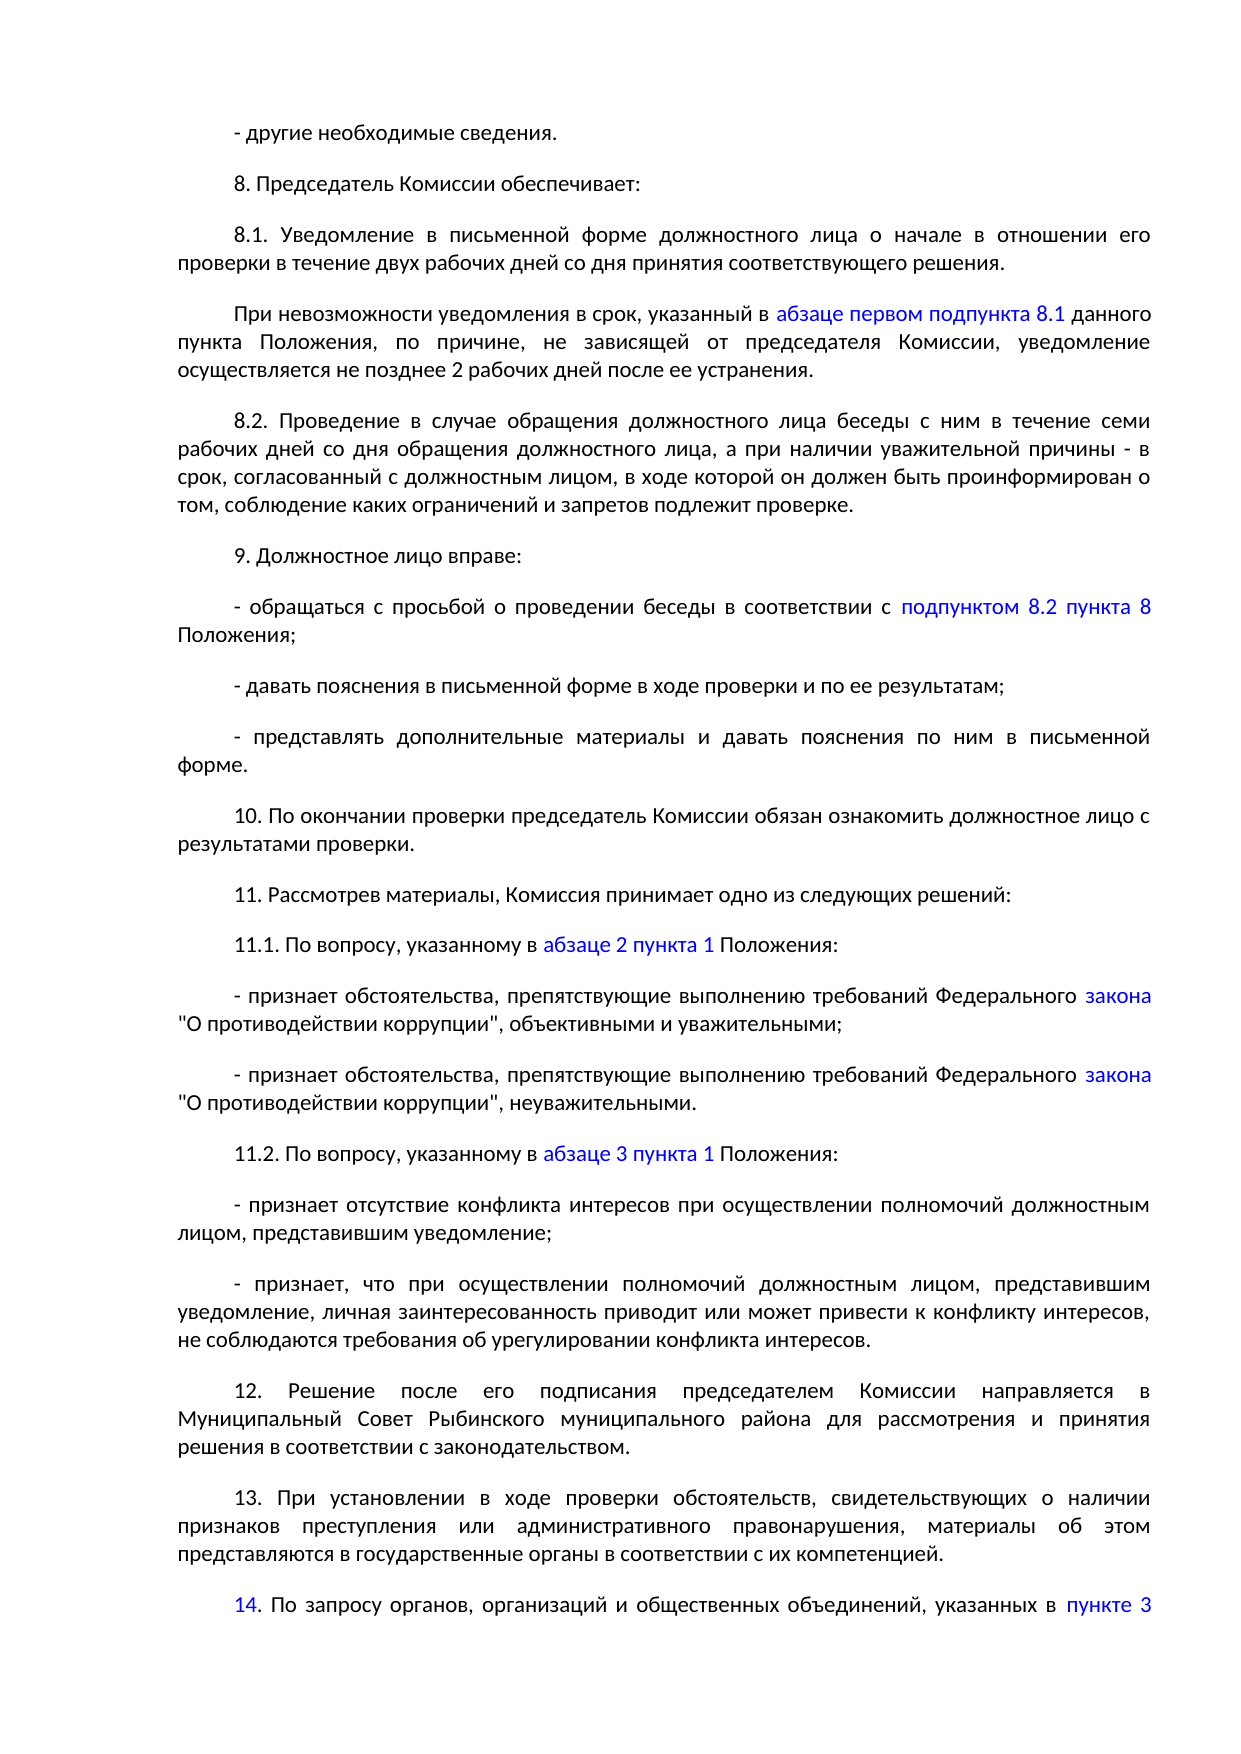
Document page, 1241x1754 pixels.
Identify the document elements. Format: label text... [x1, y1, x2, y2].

text 11.2. По вопросу, указанному в абзаце 3 пункта 1 Положения: [177, 1139, 1152, 1167]
text 11.1. По вопросу, указанному в абзаце 2 пункта 1 Положения: [177, 931, 1152, 959]
text - представлять дополнительные материалы и давать пояснения по ним в письменной форме. [177, 722, 1152, 778]
text 11. Рассмотрев материалы, Комиссия принимает одно из следующих решений: [177, 880, 1152, 908]
text - другие необходимые сведения. [177, 118, 1152, 146]
text - признает отсутствие конфликта интересов при осуществлении полномочий должностным лицом, представившим уведомление; [177, 1190, 1152, 1246]
text - признает обстоятельства, препятствующие выполнению требований Федерального закона "О противодействии коррупции", объективными и уважительными; [177, 982, 1152, 1038]
text 8.1. Уведомление в письменной форме должностного лица о начале в отношении его проверки в течение двух рабочих дней со дня принятия соответствующего решения. [177, 220, 1152, 276]
text 13. При установлении в ходе проверки обстоятельств, свидетельствующих о наличии признаков преступления или административного правонарушения, материалы об этом представляются в государственные органы в соответствии с их компетенцией. [177, 1483, 1152, 1567]
text - давать пояснения в письменной форме в ходе проверки и по ее результатам; [177, 671, 1152, 699]
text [177, 1590, 1152, 1618]
text 8. Председатель Комиссии обеспечивает: [177, 169, 1152, 197]
text 8.2. Проведение в случае обращения должностного лица беседы с ним в течение семи рабочих дней со дня обращения должностного лица, а при наличии уважительной причины - в срок, согласованный с должностным лицом, в ходе которой он должен быть проинформирован о том, соблюдение каких ограничений и запретов подлежит проверке. [177, 406, 1152, 518]
text - обращаться с просьбой о проведении беседы в соответствии с подпунктом 8.2 пункта 8 Положения; [177, 592, 1152, 648]
text 10. По окончании проверки председатель Комиссии обязан ознакомить должностное лицо с результатами проверки. [177, 801, 1152, 857]
text При невозможности уведомления в срок, указанный в абзаце первом подпункта 8.1 данного пункта Положения, по причине, не зависящей от председателя Комиссии, уведомление осуществляется не позднее 2 рабочих дней после ее устранения. [177, 299, 1152, 383]
text 12. Решение после его подписания председателем Комиссии направляется в Муниципальный Совет Рыбинского муниципального района для рассмотрения и принятия решения в соответствии с законодательством. [177, 1376, 1152, 1460]
text - признает, что при осуществлении полномочий должностным лицом, представившим уведомление, личная заинтересованность приводит или может привести к конфликту интересов, не соблюдаются требования об урегулировании конфликта интересов. [177, 1269, 1152, 1353]
text - признает обстоятельства, препятствующие выполнению требований Федерального закона "О противодействии коррупции", неуважительными. [177, 1061, 1152, 1117]
text 9. Должностное лицо вправе: [177, 541, 1152, 569]
